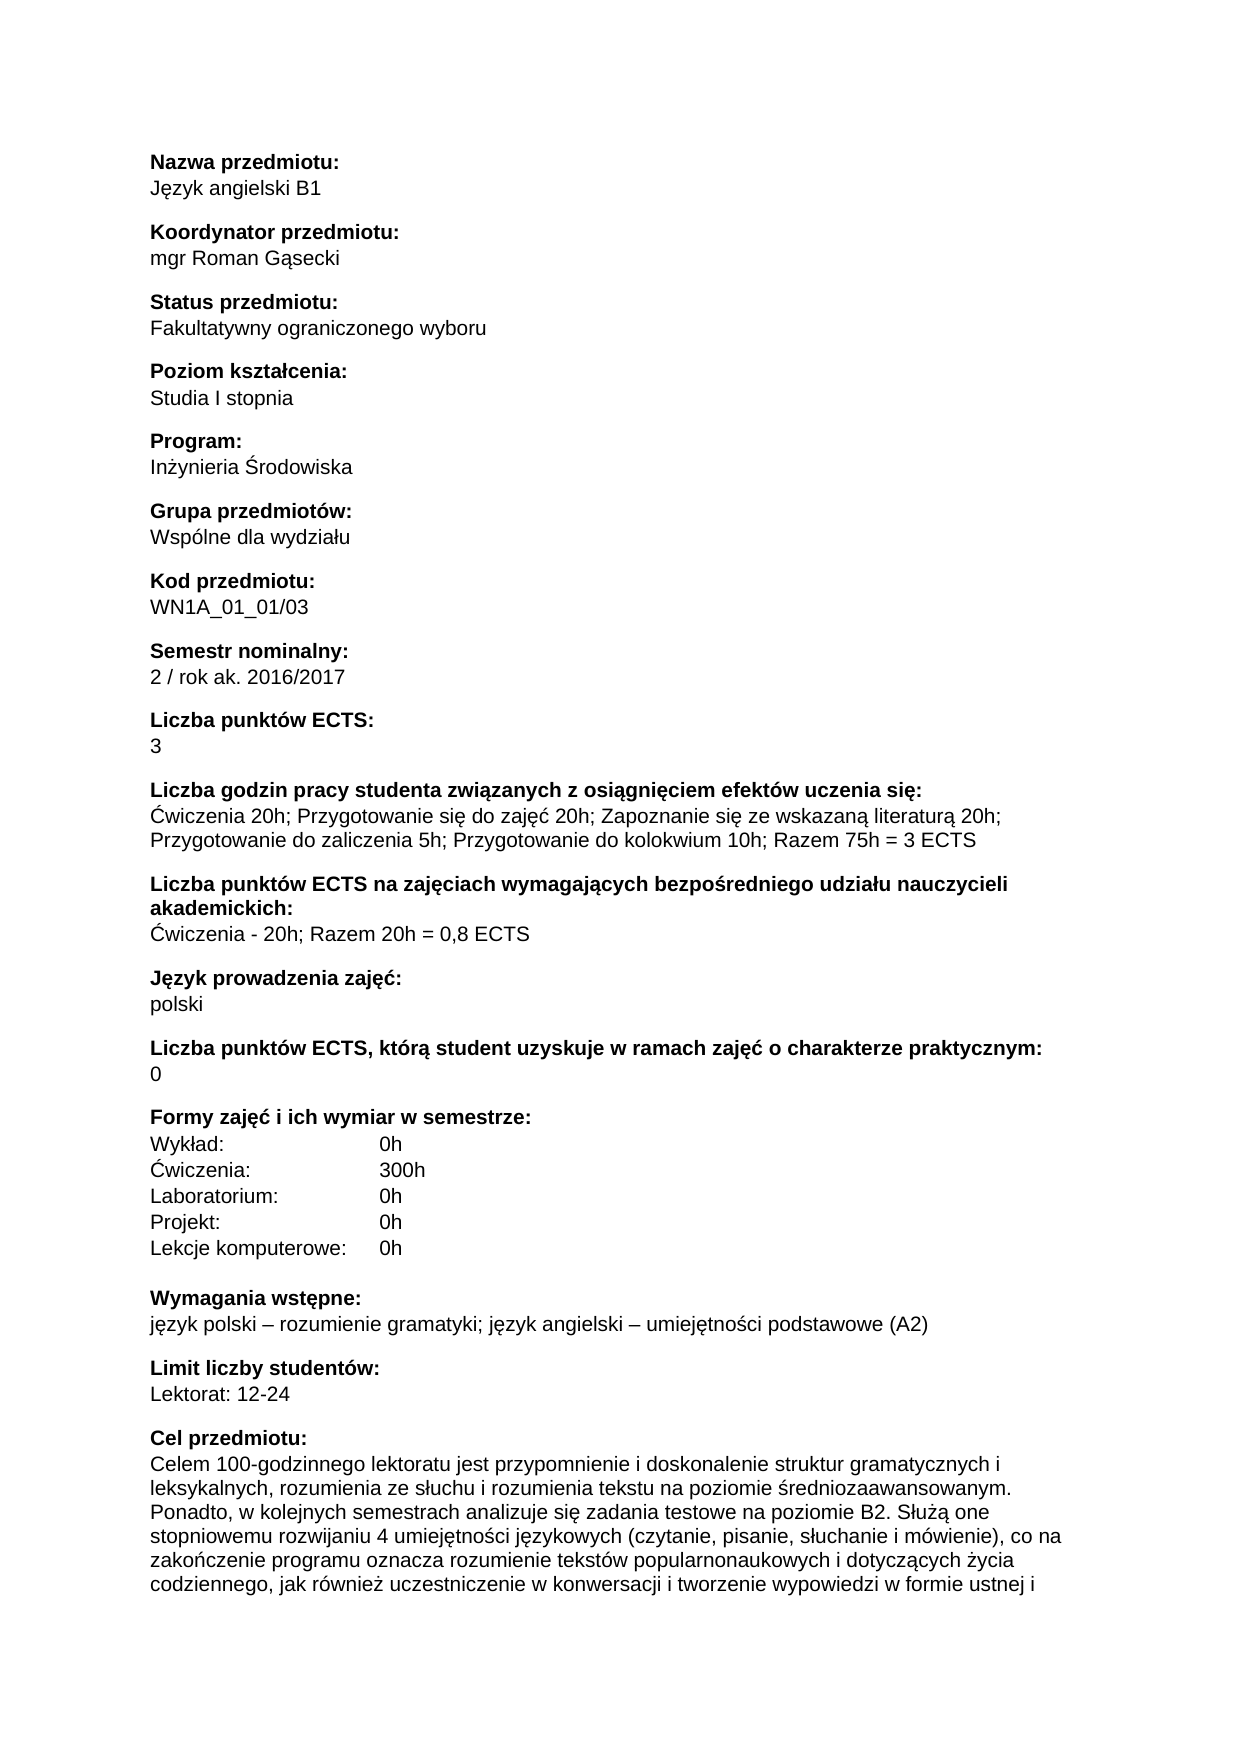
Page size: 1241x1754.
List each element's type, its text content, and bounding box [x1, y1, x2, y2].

text Inżynieria Środowiska [150, 455, 1090, 479]
text język polski – rozumienie gramatyki; język angielski – umiejętności podstawowe (A2) [150, 1312, 1090, 1336]
text WN1A_01_01/03 [150, 595, 1090, 619]
table_cell Lekcje komputerowe: [140, 1236, 367, 1260]
table_cell Projekt: [140, 1210, 367, 1234]
text Koordynator przedmiotu: [150, 220, 1090, 244]
text polski [150, 992, 1090, 1016]
table_cell 0h [369, 1182, 597, 1208]
text Studia I stopnia [150, 385, 1090, 409]
text Liczba punktów ECTS: [150, 708, 1090, 732]
table_header 0h [369, 1132, 597, 1156]
text 3 [150, 734, 1090, 758]
table_cell 300h [369, 1156, 597, 1182]
text Wspólne dla wydziału [150, 525, 1090, 549]
text Liczba punktów ECTS na zajęciach wymagających bezpośredniego udziału nauczycieli akademickich: [150, 872, 1090, 920]
text mgr Roman Gąsecki [150, 246, 1090, 270]
text Lektorat: 12-24 [150, 1382, 1090, 1406]
text Ćwiczenia - 20h; Razem 20h = 0,8 ECTS [150, 922, 1090, 946]
text Semestr nominalny: [150, 638, 1090, 662]
table_cell 0h [369, 1234, 597, 1260]
text 2 / rok ak. 2016/2017 [150, 664, 1090, 688]
text Liczba punktów ECTS, którą student uzyskuje w ramach zajęć o charakterze praktycznym: [150, 1035, 1090, 1059]
table_cell 0h [369, 1208, 597, 1234]
text Poziom kształcenia: [150, 359, 1090, 383]
text Program: [150, 429, 1090, 453]
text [150, 1452, 1090, 1595]
text Nazwa przedmiotu: [150, 150, 1090, 174]
text Wymagania wstępne: [150, 1286, 1090, 1310]
text Język prowadzenia zajęć: [150, 966, 1090, 989]
text Fakultatywny ograniczonego wyboru [150, 316, 1090, 339]
text Język angielski B1 [150, 176, 1090, 200]
table_header Wykład: [140, 1132, 367, 1156]
text Liczba godzin pracy studenta związanych z osiągnięciem efektów uczenia się: [150, 778, 1090, 802]
text Cel przedmiotu: [150, 1426, 1090, 1449]
text Formy zajęć i ich wymiar w semestrze: [150, 1105, 1090, 1129]
table_cell Laboratorium: [140, 1184, 367, 1208]
table_cell Ćwiczenia: [140, 1158, 367, 1182]
text 0 [150, 1061, 1090, 1085]
text Kod przedmiotu: [150, 569, 1090, 593]
text Limit liczby studentów: [150, 1356, 1090, 1380]
text Ćwiczenia 20h; Przygotowanie się do zajęć 20h; Zapoznanie się ze wskazaną literaturą 20h; Przygotowanie do zaliczenia 5h; Przygotowanie do kolokwium 10h; Razem 75h = 3 ECTS [150, 804, 1090, 852]
text Grupa przedmiotów: [150, 499, 1090, 523]
text Status przedmiotu: [150, 289, 1090, 313]
